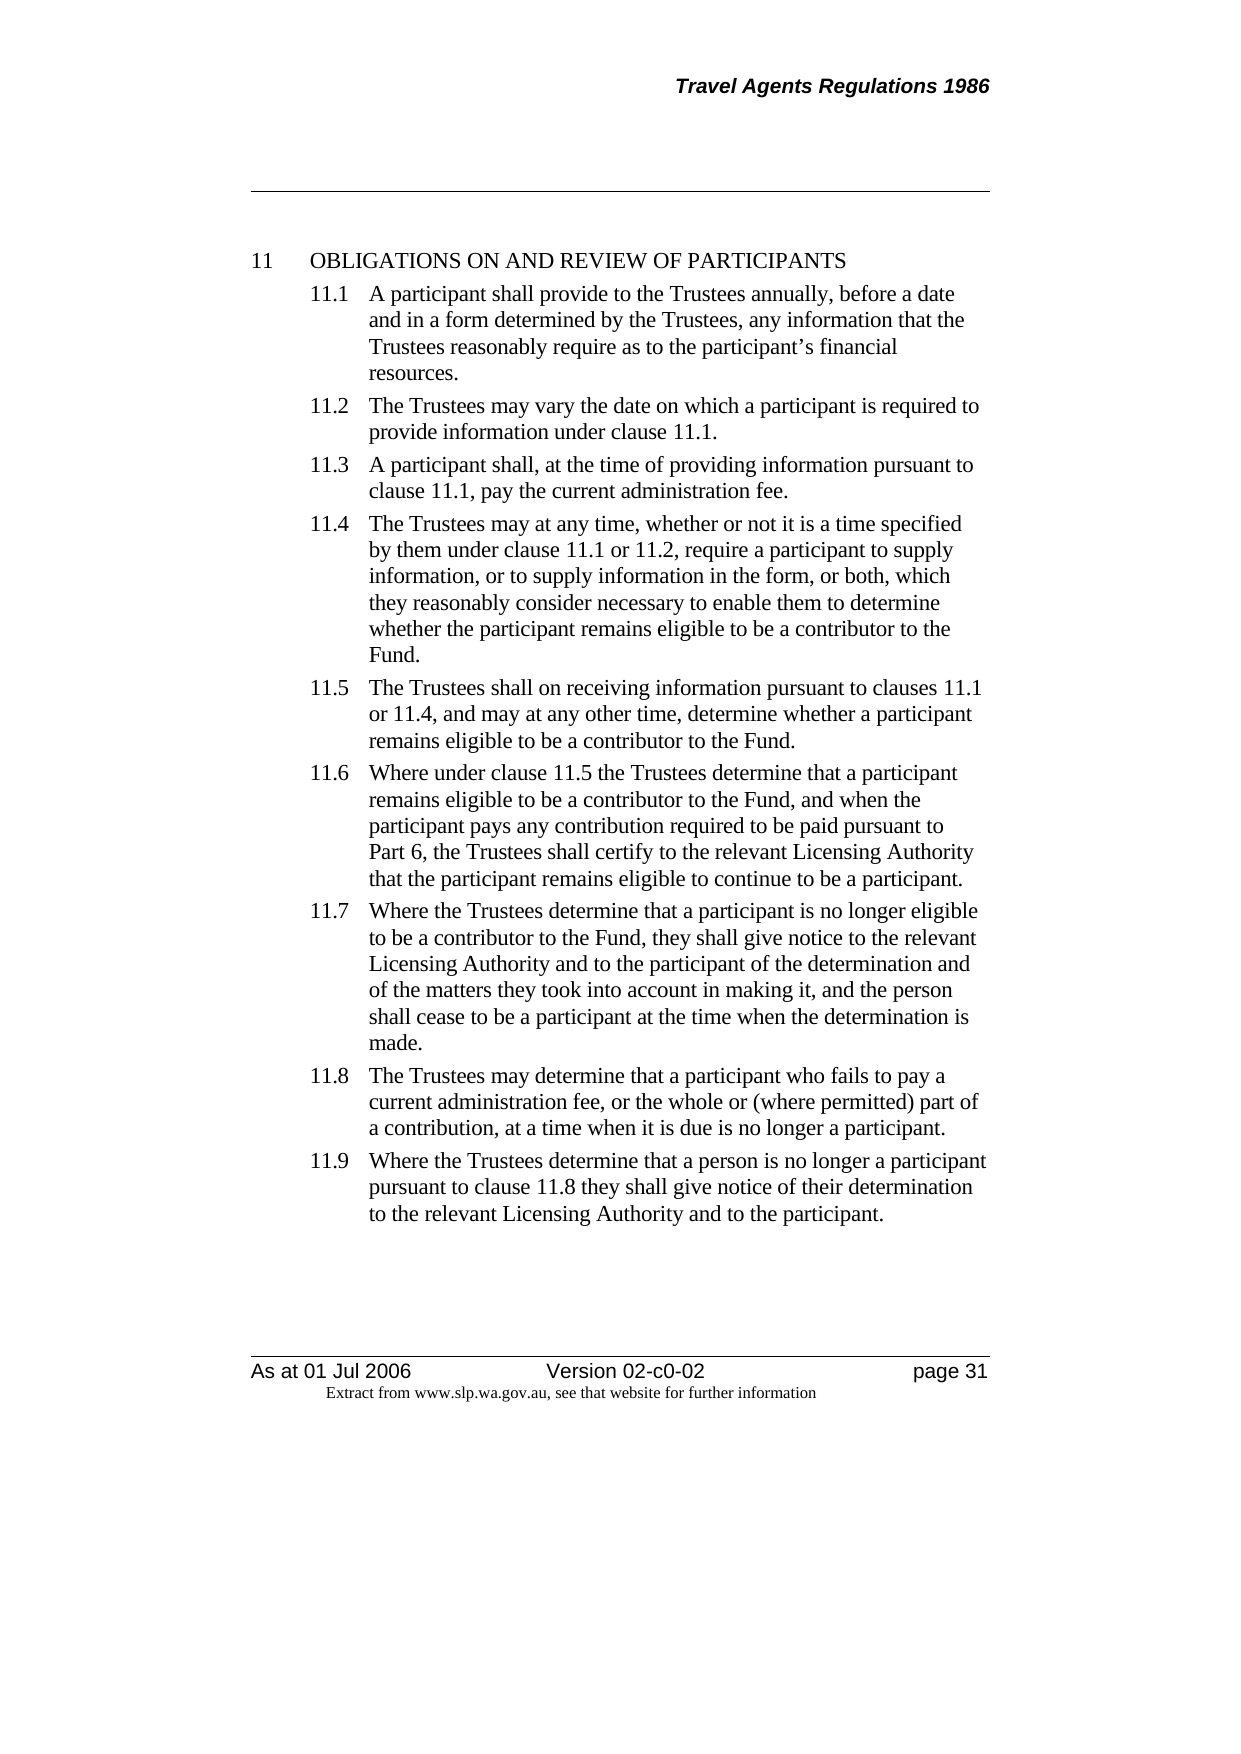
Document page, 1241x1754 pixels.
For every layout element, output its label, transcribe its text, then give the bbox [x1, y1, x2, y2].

text 11.8 The Trustees may determine that a participant who fails to pay a current administration fee, or the whole or (where permitted) part of a contribution, at a time when it is due is no longer a participant. [251, 1062, 990, 1141]
text 11.5 The Trustees shall on receiving information pursuant to clauses 11.1 or 11.4, and may at any other time, determine whether a participant remains eligible to be a contributor to the Fund. [251, 674, 990, 753]
text 11.9 Where the Trustees determine that a person is no longer a participant pursuant to clause 11.8 they shall give notice of their determination to the relevant Licensing Authority and to the participant. [251, 1147, 990, 1226]
text 11.4 The Trustees may at any time, whether or not it is a time specified by them under clause 11.1 or 11.2, require a participant to supply information, or to supply information in the form, or both, which they reasonably consider necessary to enable them to determine whether the participant remains eligible to be a contributor to the Fund. [251, 510, 990, 668]
text 11.2 The Trustees may vary the date on which a participant is required to provide information under clause 11.1. [251, 392, 990, 444]
text 11.3 A participant shall, at the time of providing information pursuant to clause 11.1, pay the current administration fee. [251, 451, 990, 503]
text 11.6 Where under clause 11.5 the Trustees determine that a participant remains eligible to be a contributor to the Fund, and when the participant pays any contribution required to be paid pursuant to Part 6, the Trustees shall certify to the relevant Licensing Authority that the participant remains eligible to continue to be a participant. [251, 759, 990, 891]
text 11.7 Where the Trustees determine that a participant is no longer eligible to be a contributor to the Fund, they shall give notice to the relevant Licensing Authority and to the participant of the determination and of the matters they took into account in making it, and the person shall cease to be a participant at the time when the determination is made. [251, 897, 990, 1056]
text 11 OBLIGATIONS ON AND REVIEW OF PARTICIPANTS [251, 247, 990, 274]
text 11.1 A participant shall provide to the Trustees annually, before a date and in a form determined by the Trustees, any information that the Trustees reasonably require as to the participant’s financial resources. [251, 280, 990, 386]
